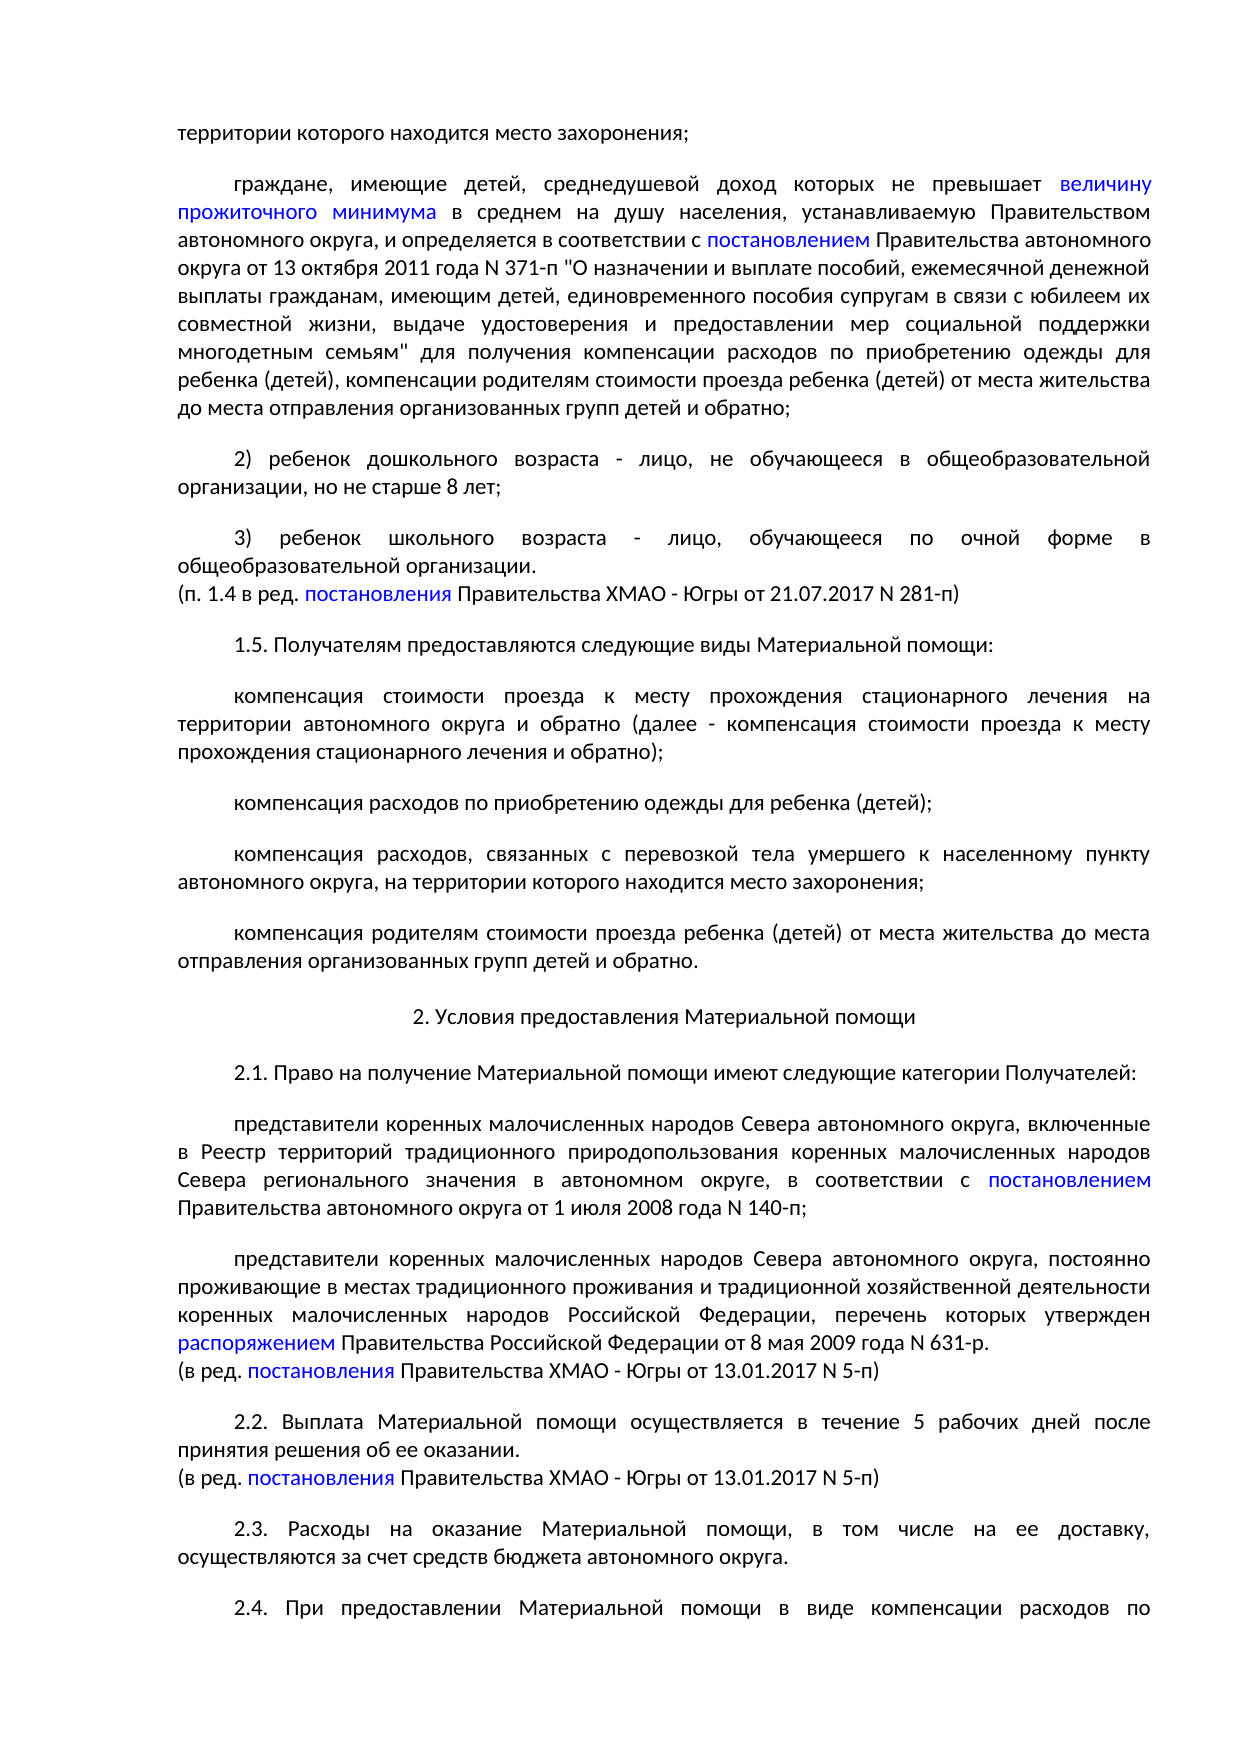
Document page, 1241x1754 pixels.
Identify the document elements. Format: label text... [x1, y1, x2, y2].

text (п. 1.4 в ред. постановления Правительства ХМАО - Югры от 21.07.2017 N 281-п) [177, 579, 1152, 607]
text граждане, имеющие детей, среднедушевой доход которых не превышает величину прожиточного минимума в среднем на душу населения, устанавливаемую Правительством автономного округа, и определяется в соответствии с постановлением Правительства автономного округа от 13 октября 2011 года N 371-п "О назначении и выплате пособий, ежемесячной денежной выплаты гражданам, имеющим детей, единовременного пособия супругам в связи с юбилеем их совместной жизни, выдаче удостоверения и предоставлении мер социальной поддержки многодетным семьям" для получения компенсации расходов по приобретению одежды для ребенка (детей), компенсации родителям стоимости проезда ребенка (детей) от места жительства до места отправления организованных групп детей и обратно; [177, 169, 1152, 421]
text 2.1. Право на получение Материальной помощи имеют следующие категории Получателей: [177, 1058, 1152, 1086]
text 3) ребенок школьного возраста - лицо, обучающееся по очной форме в общеобразовательной организации. [177, 523, 1152, 579]
text представители коренных малочисленных народов Севера автономного округа, включенные в Реестр территорий традиционного природопользования коренных малочисленных народов Севера регионального значения в автономном округе, в соответствии с постановлением Правительства автономного округа от 1 июля 2008 года N 140-п; [177, 1109, 1152, 1221]
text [177, 118, 1152, 146]
text 2.3. Расходы на оказание Материальной помощи, в том числе на ее доставку, осуществляются за счет средств бюджета автономного округа. [177, 1514, 1152, 1570]
text компенсация родителям стоимости проезда ребенка (детей) от места жительства до места отправления организованных групп детей и обратно. [177, 918, 1152, 974]
text 2) ребенок дошкольного возраста - лицо, не обучающееся в общеобразовательной организации, но не старше 8 лет; [177, 444, 1152, 500]
text представители коренных малочисленных народов Севера автономного округа, постоянно проживающие в местах традиционного проживания и традиционной хозяйственной деятельности коренных малочисленных народов Российской Федерации, перечень которых утвержден распоряжением Правительства Российской Федерации от 8 мая 2009 года N 631-р. [177, 1244, 1152, 1356]
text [177, 1593, 1152, 1621]
text 2. Условия предоставления Материальной помощи [177, 1002, 1152, 1030]
text компенсация расходов, связанных с перевозкой тела умершего к населенному пункту автономного округа, на территории которого находится место захоронения; [177, 839, 1152, 895]
text (в ред. постановления Правительства ХМАО - Югры от 13.01.2017 N 5-п) [177, 1356, 1152, 1384]
text компенсация расходов по приобретению одежды для ребенка (детей); [177, 788, 1152, 816]
text 2.2. Выплата Материальной помощи осуществляется в течение 5 рабочих дней после принятия решения об ее оказании. [177, 1407, 1152, 1463]
text (в ред. постановления Правительства ХМАО - Югры от 13.01.2017 N 5-п) [177, 1463, 1152, 1491]
text 1.5. Получателям предоставляются следующие виды Материальной помощи: [177, 630, 1152, 658]
text компенсация стоимости проезда к месту прохождения стационарного лечения на территории автономного округа и обратно (далее - компенсация стоимости проезда к месту прохождения стационарного лечения и обратно); [177, 681, 1152, 765]
